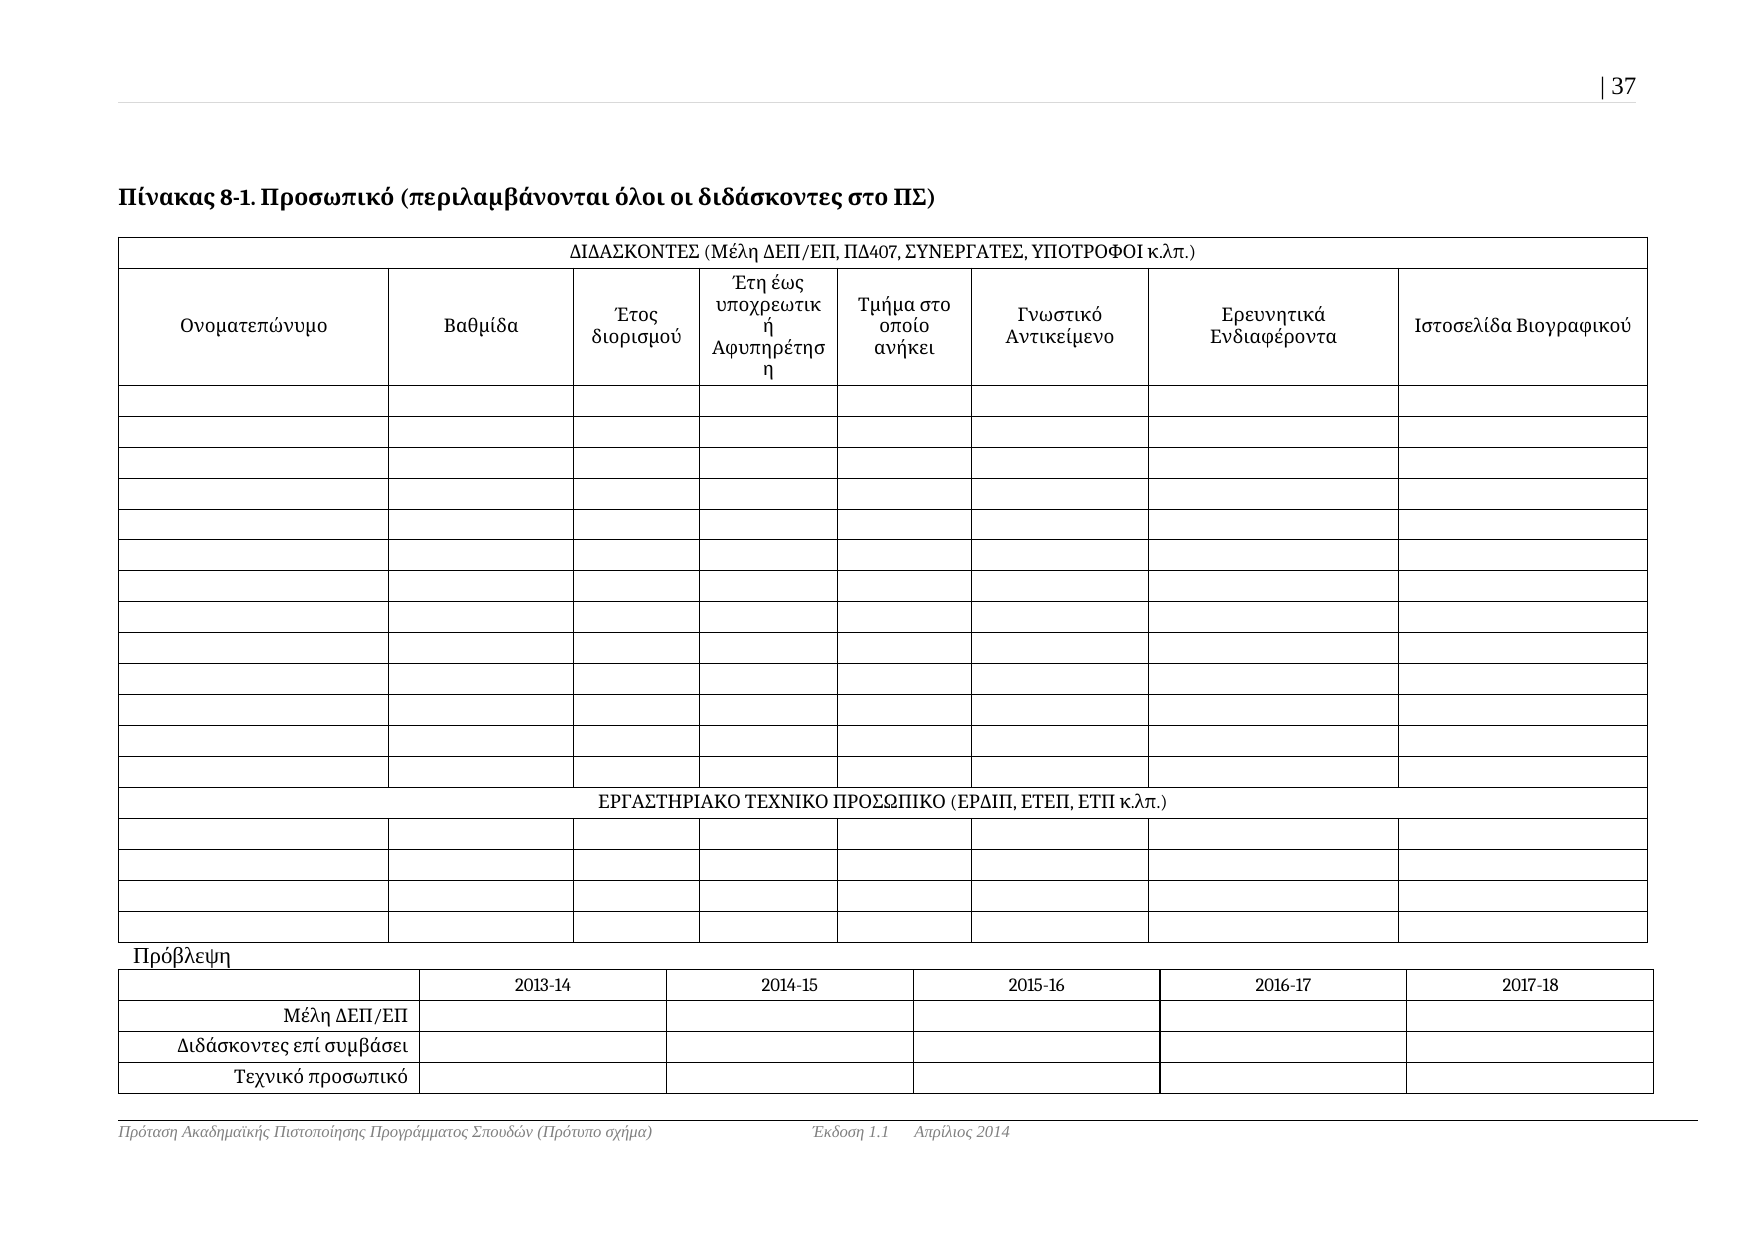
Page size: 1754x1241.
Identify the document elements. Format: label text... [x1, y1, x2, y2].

table_cell [574, 602, 699, 632]
table_cell [700, 386, 837, 416]
table_cell [119, 695, 388, 725]
table_cell [914, 1063, 1159, 1093]
table_cell [700, 479, 837, 508]
table_cell [389, 695, 573, 725]
table_cell [1149, 448, 1398, 477]
table_cell [700, 850, 837, 880]
table_cell [700, 664, 837, 694]
table_cell [972, 726, 1148, 756]
table_cell [972, 571, 1148, 601]
table_cell [838, 850, 971, 880]
table_cell [119, 757, 388, 787]
table_cell [119, 726, 388, 756]
table_cell [1399, 881, 1647, 911]
table_header [119, 970, 419, 1000]
table_cell [389, 726, 573, 756]
table_cell Ονοματεπώνυμο [119, 269, 388, 385]
table_cell [574, 695, 699, 725]
table_header 2013-14 [420, 970, 666, 1000]
table_cell [914, 1001, 1159, 1031]
table_cell [389, 479, 573, 508]
table_cell [1399, 386, 1647, 416]
table_cell [1407, 1001, 1653, 1031]
table_cell [972, 757, 1148, 787]
table_cell [838, 819, 971, 849]
table_cell [1399, 757, 1647, 787]
table_cell [574, 540, 699, 570]
table_cell Έτη έως υποχρεωτική Αφυπηρέτηση [700, 269, 837, 385]
table_cell [972, 510, 1148, 539]
table_cell [972, 417, 1148, 447]
table_cell [700, 602, 837, 632]
table_cell [389, 510, 573, 539]
table_cell [972, 819, 1148, 849]
table_cell Ιστοσελίδα Βιογραφικού [1399, 269, 1647, 385]
table_cell Μέλη ΔΕΠ/ΕΠ [119, 1001, 419, 1031]
table_cell [1399, 417, 1647, 447]
table_cell [1399, 448, 1647, 477]
table_cell [1149, 479, 1398, 508]
table_cell [1399, 912, 1647, 942]
table_cell [1399, 479, 1647, 508]
table_cell [700, 819, 837, 849]
table_cell [838, 633, 971, 663]
table_cell [972, 602, 1148, 632]
table_cell [700, 510, 837, 539]
table_cell [1399, 571, 1647, 601]
table_cell [420, 1063, 666, 1093]
table_cell [389, 881, 573, 911]
table_header ΔΙΔΑΣΚΟΝΤΕΣ (Μέλη ΔΕΠ/ΕΠ, ΠΔ407, ΣΥΝΕΡΓΑΤΕΣ, ΥΠΟΤΡΟΦΟΙ κ.λπ.) [119, 238, 1647, 267]
table_cell [838, 602, 971, 632]
table_cell [838, 571, 971, 601]
table_cell [838, 695, 971, 725]
table_cell [1399, 602, 1647, 632]
table_cell [119, 510, 388, 539]
table_cell [700, 540, 837, 570]
table_cell [1149, 819, 1398, 849]
table_cell [1149, 571, 1398, 601]
table_cell [1399, 850, 1647, 880]
table_cell Έτος διορισμού [574, 269, 699, 385]
table_cell [389, 912, 573, 942]
table_cell [389, 757, 573, 787]
table_cell [838, 386, 971, 416]
table_cell [574, 881, 699, 911]
table_cell [1149, 695, 1398, 725]
table_cell [1149, 850, 1398, 880]
table_cell [838, 510, 971, 539]
table_cell [574, 417, 699, 447]
table_cell [1149, 881, 1398, 911]
table_cell [700, 695, 837, 725]
table_cell [389, 386, 573, 416]
table_cell [119, 850, 388, 880]
table_cell [574, 510, 699, 539]
table_cell [700, 757, 837, 787]
table_cell [1399, 695, 1647, 725]
table_cell [119, 479, 388, 508]
table_cell [574, 448, 699, 477]
table_cell [389, 850, 573, 880]
table_cell [838, 417, 971, 447]
table_cell [119, 602, 388, 632]
table_cell [1399, 664, 1647, 694]
table_cell [389, 602, 573, 632]
text Πίνακας 8-1. Προσωπικό (περιλαμβάνονται όλοι οι διδάσκοντες στο ΠΣ) [118, 185, 1636, 212]
table_cell [667, 1001, 913, 1031]
table_cell [838, 881, 971, 911]
table_cell [1161, 1063, 1406, 1093]
table_cell [420, 1032, 666, 1062]
table_cell [1149, 510, 1398, 539]
table_cell [574, 819, 699, 849]
table_cell [972, 695, 1148, 725]
table_cell Βαθμίδα [389, 269, 573, 385]
table_cell [1149, 664, 1398, 694]
text Πρόβλεψη [133, 943, 1636, 969]
table_cell [1149, 417, 1398, 447]
table_cell [389, 417, 573, 447]
table_cell Διδάσκοντες επί συμβάσει [119, 1032, 419, 1062]
table_cell [972, 664, 1148, 694]
table_cell [574, 757, 699, 787]
table_cell [1149, 602, 1398, 632]
table_cell [838, 479, 971, 508]
table_cell [389, 633, 573, 663]
table_header 2017-18 [1407, 970, 1653, 1000]
table_cell [700, 633, 837, 663]
table_cell [389, 664, 573, 694]
table_cell [972, 850, 1148, 880]
table_cell [574, 726, 699, 756]
table_cell [972, 633, 1148, 663]
table_cell [700, 881, 837, 911]
table_cell [119, 417, 388, 447]
table_cell [972, 540, 1148, 570]
table_cell [119, 540, 388, 570]
table_cell [972, 912, 1148, 942]
table_cell [700, 448, 837, 477]
table_cell ΕΡΓΑΣΤΗΡΙΑΚΟ ΤΕΧΝΙΚΟ ΠΡΟΣΩΠΙΚΟ (ΕΡΔΙΠ, ΕΤΕΠ, ΕΤΠ κ.λπ.) [119, 788, 1647, 818]
table_cell [1149, 633, 1398, 663]
table_cell [119, 819, 388, 849]
table_cell Ερευνητικά Ενδιαφέροντα [1149, 269, 1398, 385]
table_cell [972, 448, 1148, 477]
table_cell [1399, 633, 1647, 663]
table_cell [700, 726, 837, 756]
table_cell [838, 448, 971, 477]
table_cell [119, 571, 388, 601]
table_cell [1399, 726, 1647, 756]
table_cell [838, 912, 971, 942]
table_cell [700, 417, 837, 447]
table_header 2016-17 [1161, 970, 1406, 1000]
table_cell [972, 386, 1148, 416]
table_cell [119, 912, 388, 942]
table_cell [119, 881, 388, 911]
table_cell [574, 633, 699, 663]
table_cell [1149, 540, 1398, 570]
table_cell [1161, 1032, 1406, 1062]
table_cell [574, 664, 699, 694]
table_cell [119, 1063, 419, 1093]
table_cell [574, 479, 699, 508]
table_cell [574, 912, 699, 942]
table_cell [389, 540, 573, 570]
table_cell [389, 819, 573, 849]
table_cell [667, 1063, 913, 1093]
table_cell [1161, 1001, 1406, 1031]
table_cell [574, 571, 699, 601]
table_cell [700, 912, 837, 942]
table_cell [1407, 1063, 1653, 1093]
table_cell [1399, 819, 1647, 849]
table_cell [972, 881, 1148, 911]
table_cell [119, 633, 388, 663]
table_cell Γνωστικό Αντικείμενο [972, 269, 1148, 385]
table_cell [1407, 1032, 1653, 1062]
table_cell [574, 386, 699, 416]
table_cell Τμήμα στο οποίο ανήκει [838, 269, 971, 385]
table_cell [1149, 726, 1398, 756]
table_cell [119, 386, 388, 416]
table_cell [1399, 540, 1647, 570]
table_cell [119, 448, 388, 477]
table_cell [1149, 386, 1398, 416]
table_cell [838, 540, 971, 570]
table_cell [1399, 510, 1647, 539]
table_cell [972, 479, 1148, 508]
table_header 2014-15 [667, 970, 913, 1000]
table_cell [838, 664, 971, 694]
table_cell [1149, 912, 1398, 942]
table_cell [119, 664, 388, 694]
table_cell [389, 571, 573, 601]
table_cell [667, 1032, 913, 1062]
table_header 2015-16 [914, 970, 1159, 1000]
table_cell [420, 1001, 666, 1031]
table_cell [838, 726, 971, 756]
table_cell [700, 571, 837, 601]
table_cell [914, 1032, 1159, 1062]
table_cell [389, 448, 573, 477]
table_cell [574, 850, 699, 880]
table_cell [838, 757, 971, 787]
table_cell [1149, 757, 1398, 787]
